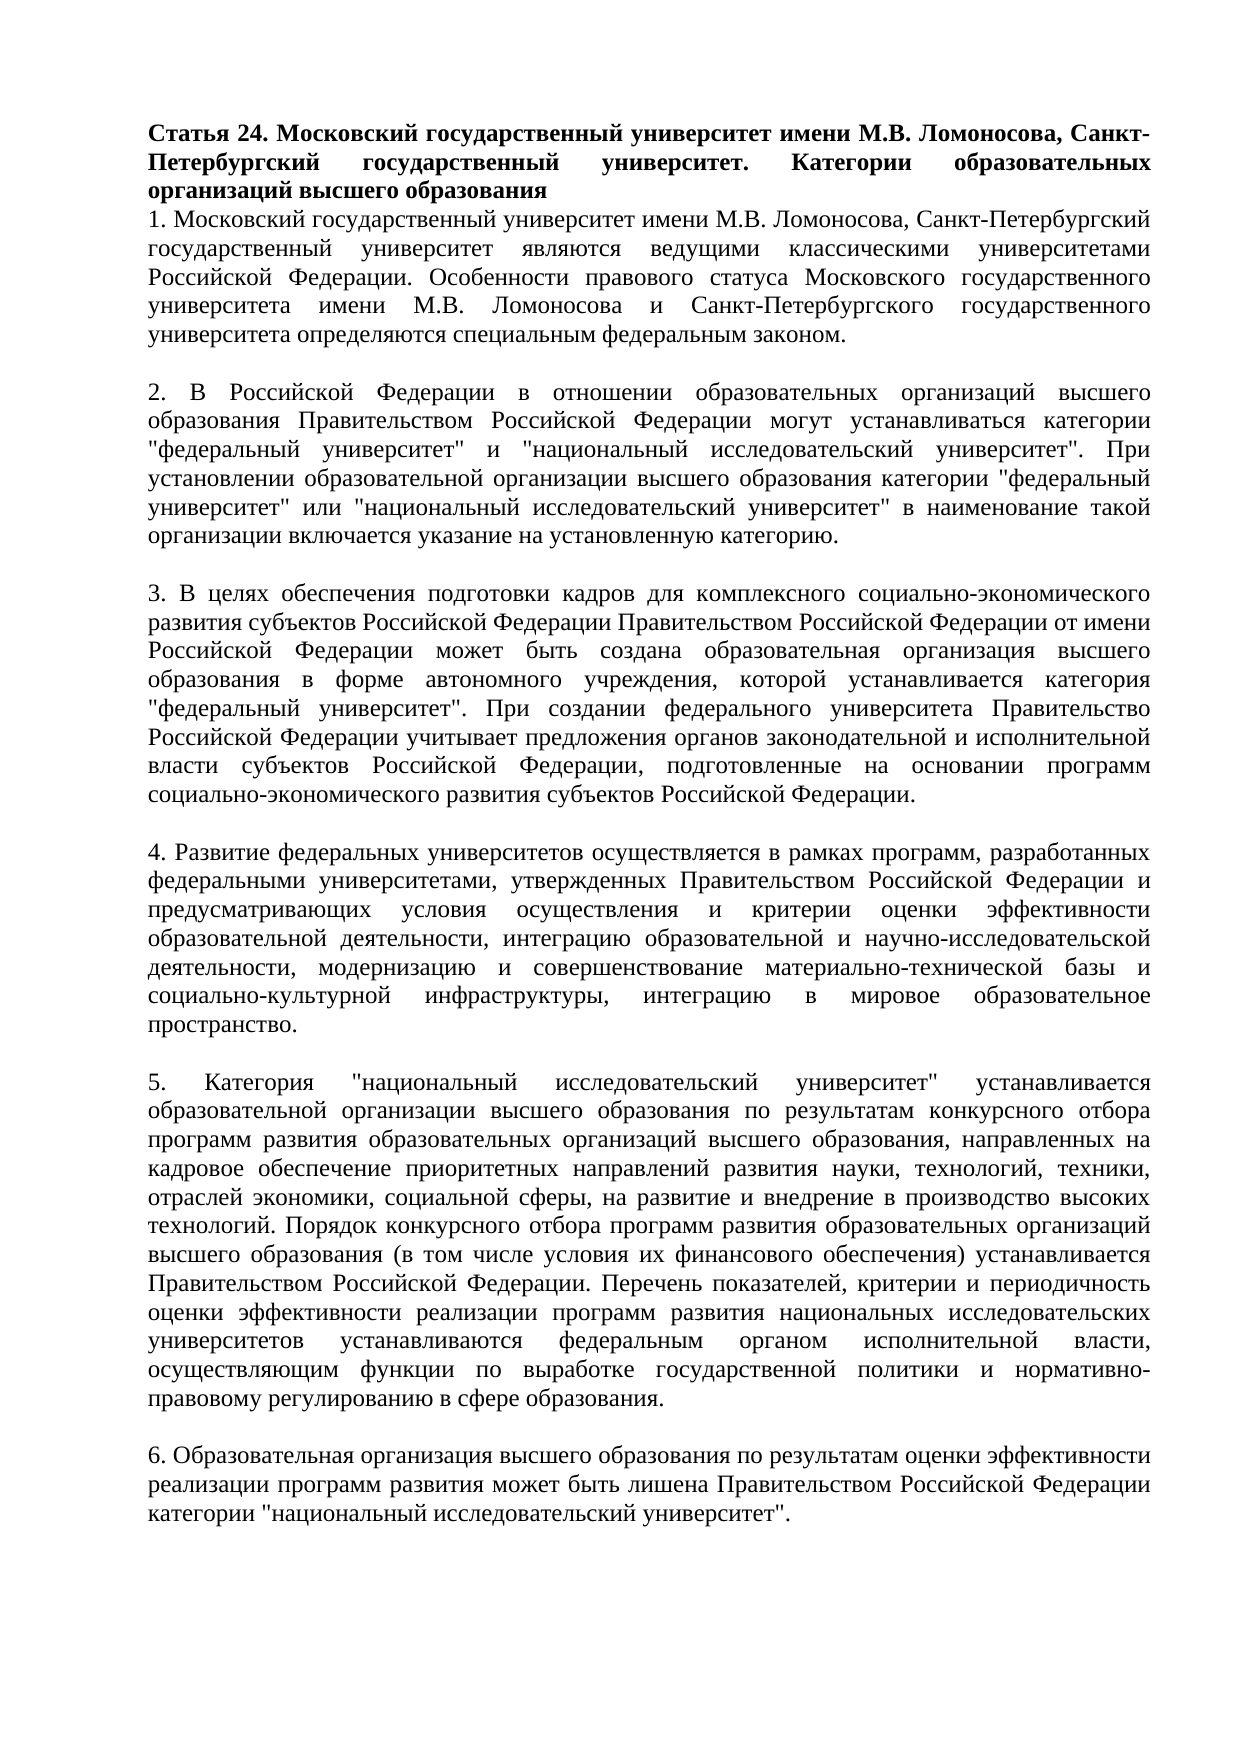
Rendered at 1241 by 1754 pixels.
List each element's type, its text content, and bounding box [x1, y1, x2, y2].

text 4. Развитие федеральных университетов осуществляется в рамках программ, разработанных федеральными университетами, утвержденных Правительством Российской Федерации и предусматривающих условия осуществления и критерии оценки эффективности образовательной деятельности, интеграцию образовательной и научно-исследовательской деятельности, модернизацию и совершенствование материально-технической базы и социально-культурной инфраструктуры, интеграцию в мировое образовательное пространство. [148, 837, 1152, 1038]
text 5. Категория "национальный исследовательский университет" устанавливается образовательной организации высшего образования по результатам конкурсного отбора программ развития образовательных организаций высшего образования, направленных на кадровое обеспечение приоритетных направлений развития науки, технологий, техники, отраслей экономики, социальной сферы, на развитие и внедрение в производство высоких технологий. Порядок конкурсного отбора программ развития образовательных организаций высшего образования (в том числе условия их финансового обеспечения) устанавливается Правительством Российской Федерации. Перечень показателей, критерии и периодичность оценки эффективности реализации программ развития национальных исследовательских университетов устанавливаются федеральным органом исполнительной власти, осуществляющим функции по выработке государственной политики и нормативно-правовому регулированию в сфере образования. [148, 1067, 1152, 1412]
text 2. В Российской Федерации в отношении образовательных организаций высшего образования Правительством Российской Федерации могут устанавливаться категории "федеральный университет" и "национальный исследовательский университет". При установлении образовательной организации высшего образования категории "федеральный университет" или "национальный исследовательский университет" в наименование такой организации включается указание на установленную категорию. [148, 377, 1152, 549]
text Статья 24. Московский государственный университет имени М.В. Ломоносова, Санкт-Петербургский государственный университет. Категории образовательных организаций высшего образования [148, 118, 1152, 204]
text 6. Образовательная организация высшего образования по результатам оценки эффективности реализации программ развития может быть лишена Правительством Российской Федерации категории "национальный исследовательский университет". [148, 1441, 1152, 1527]
text 3. В целях обеспечения подготовки кадров для комплексного социально-экономического развития субъектов Российской Федерации Правительством Российской Федерации от имени Российской Федерации может быть создана образовательная организация высшего образования в форме автономного учреждения, которой устанавливается категория "федеральный университет". При создании федерального университета Правительство Российской Федерации учитывает предложения органов законодательной и исполнительной власти субъектов Российской Федерации, подготовленные на основании программ социально-экономического развития субъектов Российской Федерации. [148, 578, 1152, 808]
text 1. Московский государственный университет имени М.В. Ломоносова, Санкт-Петербургский государственный университет являются ведущими классическими университетами Российской Федерации. Особенности правового статуса Московского государственного университета имени М.В. Ломоносова и Санкт-Петербургского государственного университета определяются специальным федеральным законом. [148, 204, 1152, 348]
